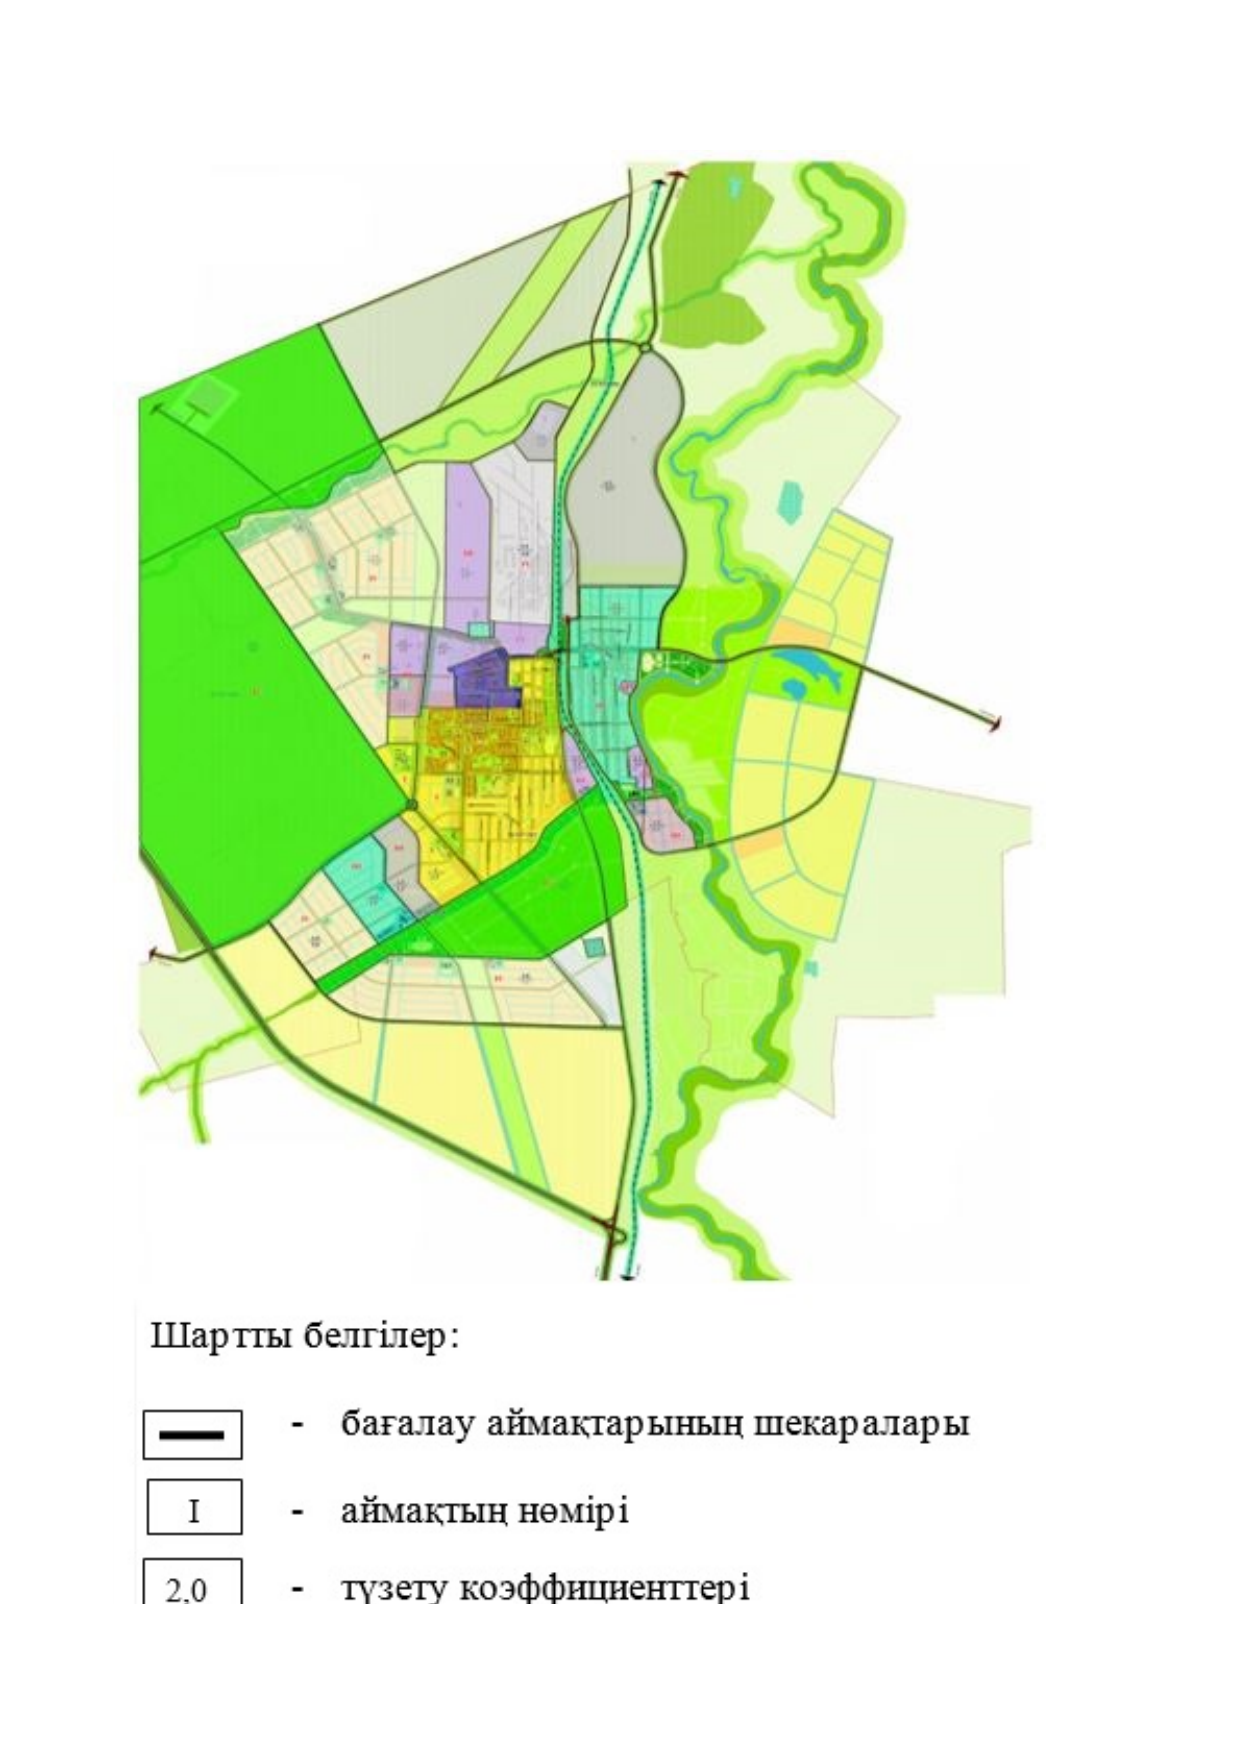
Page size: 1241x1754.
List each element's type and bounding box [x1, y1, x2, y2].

picture [112, 150, 1046, 1604]
